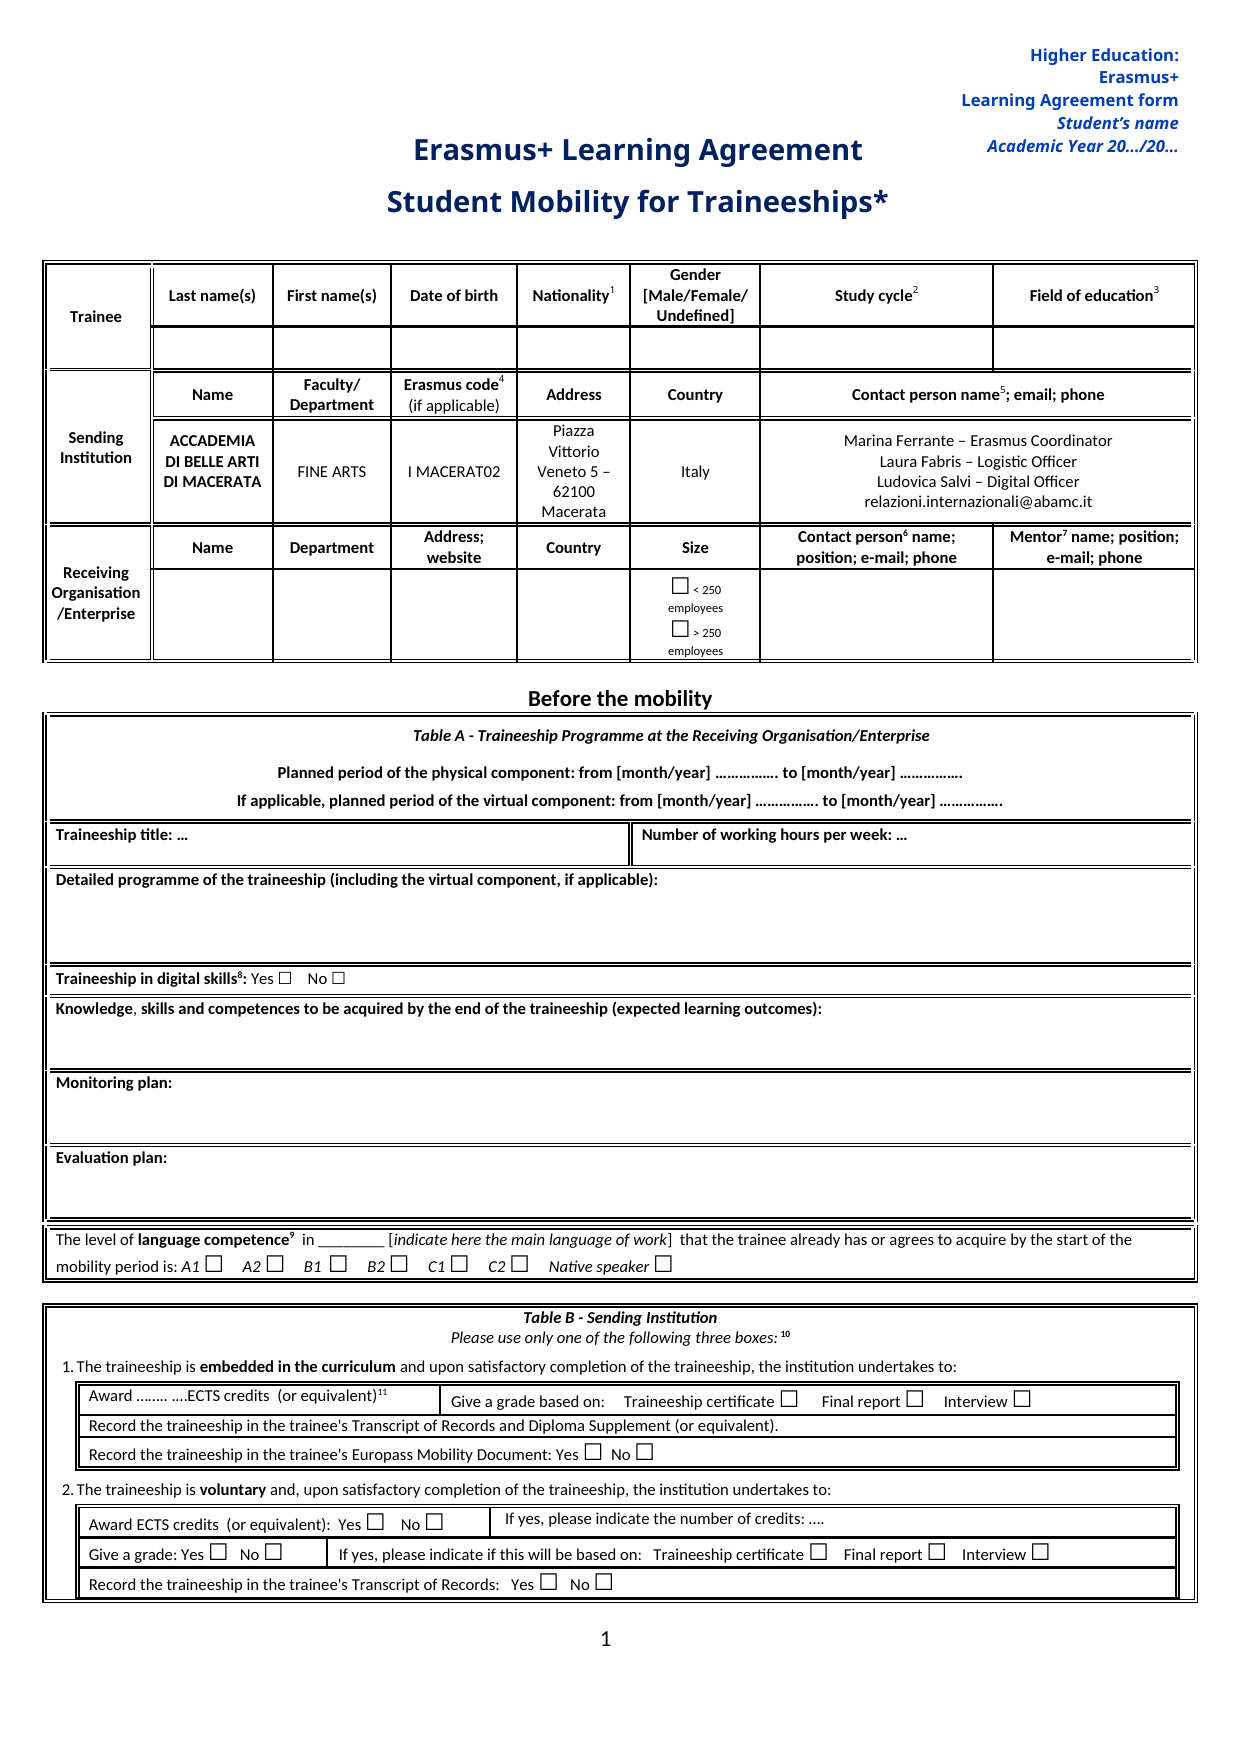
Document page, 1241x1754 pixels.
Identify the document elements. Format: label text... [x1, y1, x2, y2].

table_cell Planned period of the physical component: from [month/year] ……………. to [month/year] ……………. If applicable, planned period of the virtual component: from [month/year] ……………. to [month/year] ……………. [47, 754, 1194, 819]
table_cell I MACERAT02 [392, 421, 516, 522]
table_cell Name [154, 373, 272, 416]
table_header Trainee [44, 261, 152, 368]
table_header Gender [Male/Female/Undefined] [631, 265, 759, 325]
table_cell The level of language competence in ________ [indicate here the main language of work] that the trainee already has or agrees to acquire by the start of the mobility period is: A1 A2 B1 B2 C1 C2 Native speaker [44, 1225, 1196, 1278]
table_cell [44, 712, 147, 753]
table_cell FINE ARTS [274, 421, 390, 522]
table_cell Contact person name; email; phone [761, 368, 1196, 416]
table_cell < 250 employees > 250 employees [631, 570, 759, 659]
table_header Date of birth [392, 265, 516, 325]
table_cell [761, 328, 992, 368]
table_cell Contact person name; position; e-mail; phone [761, 527, 992, 567]
table_cell Italy [631, 421, 759, 522]
table_header Field of education [994, 265, 1194, 325]
table_header First name(s) [274, 265, 390, 325]
table_cell Detailed programme of the traineeship (including the virtual component, if applicable): [44, 865, 1196, 962]
table_cell Faculty/ Department [274, 373, 390, 416]
table_cell [44, 1217, 147, 1225]
table_cell [1065, 1217, 1196, 1225]
table_cell Before the mobility [44, 659, 1196, 712]
table_cell [518, 328, 629, 368]
table_cell [274, 570, 390, 659]
table_cell [392, 570, 516, 659]
table_header Last name(s) [152, 264, 272, 325]
table_cell ACCADEMIA DI BELLE ARTI DI MACERATA [154, 421, 272, 522]
table_cell [154, 328, 272, 368]
table_header Study cycle [761, 265, 992, 325]
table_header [47, 1308, 1194, 1599]
table_cell Department [274, 527, 390, 567]
table_cell Monitoring plan: [44, 1068, 1196, 1142]
table_cell [761, 570, 992, 659]
table_cell [994, 570, 1194, 659]
table_cell [994, 328, 1194, 368]
table_cell Size [631, 527, 759, 567]
table_cell Country [631, 373, 759, 416]
table_cell Piazza Vittorio Veneto 5 – 62100 Macerata [518, 421, 629, 522]
table_cell Name [154, 527, 272, 567]
table_header Nationality [518, 265, 629, 325]
table_cell [154, 570, 272, 659]
table_cell Table A - Traineeship Programme at the Receiving Organisation/Enterprise [147, 712, 1196, 753]
table_cell [518, 570, 629, 659]
table_cell Receiving Organisation/Enterprise [44, 522, 152, 659]
table_cell [274, 328, 390, 368]
table_cell Mentor name; position; e-mail; phone [994, 522, 1196, 567]
table_cell Number of working hours per week: … [630, 819, 1196, 864]
table_cell Erasmus code (if applicable) [392, 373, 516, 416]
table_cell [631, 328, 759, 368]
table_cell Sending Institution [44, 368, 152, 522]
table_cell Traineeship in digital skills: Yes ☐ No ☐ [44, 962, 1196, 993]
table_cell Knowledge, skills and competences to be acquired by the end of the traineeship (expected learning outcomes): [44, 994, 1196, 1068]
table_cell Address [518, 373, 629, 416]
table_cell Country [518, 527, 629, 567]
table_cell Address; website [392, 527, 516, 567]
table_cell Traineeship title: … [44, 819, 630, 864]
table_cell Marina Ferrante – Erasmus Coordinator Laura Fabris – Logistic Officer Ludovica Salvi – Digital Officer relazioni.internazionali@abamc.it [761, 416, 1196, 522]
table_cell Evaluation plan: [44, 1143, 1196, 1217]
table_cell [392, 328, 516, 368]
